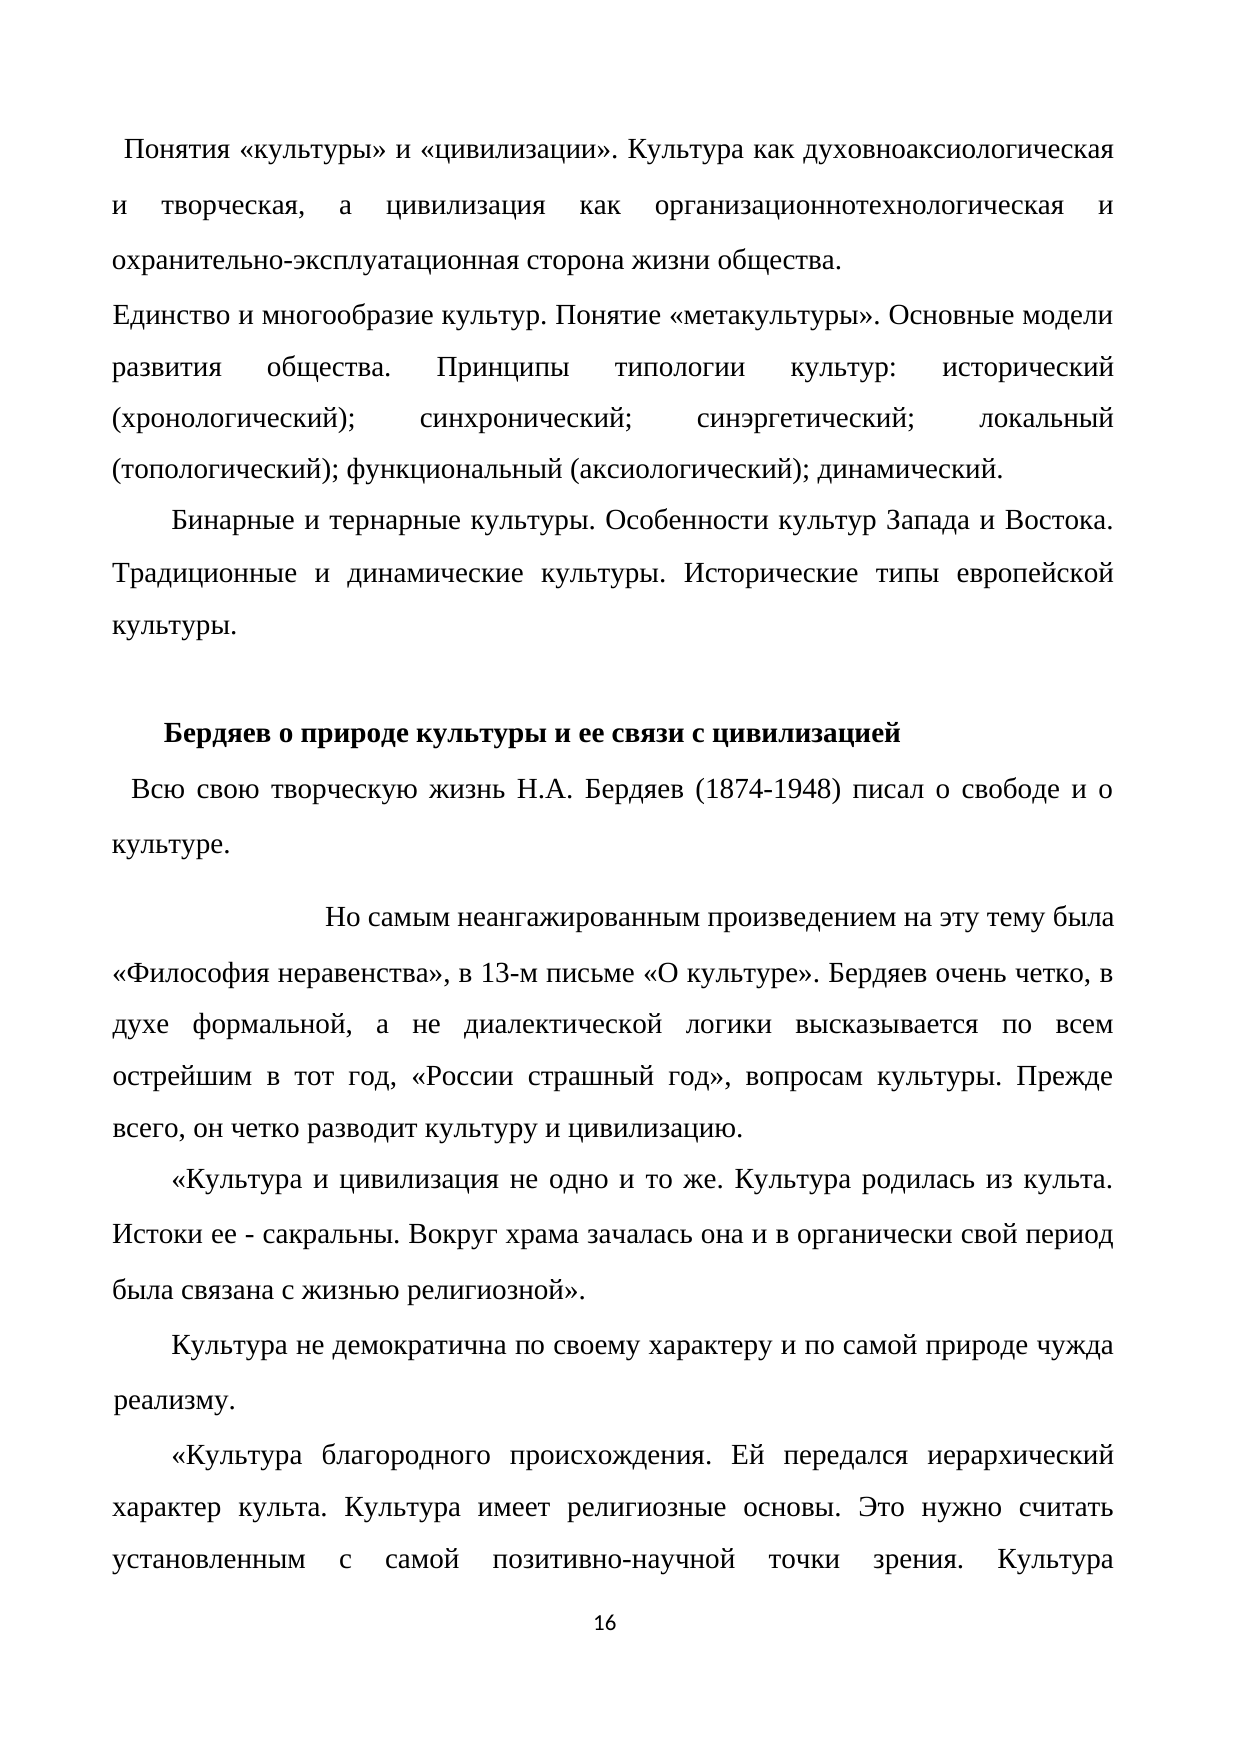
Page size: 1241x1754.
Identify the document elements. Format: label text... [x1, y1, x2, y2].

text «Философия неравенства», в 13-м письме «О культуре». Бердяев очень четко, в духе формальной, а не диалектической логики высказывается по всем острейшим в тот год, «России страшный год», вопросам культуры. Прежде всего, он четко разводит культуру и цивилизацию. [112, 955, 1115, 1143]
text Бердяев о природе культуры и ее связи с цивилизацией [96, 715, 1115, 749]
text «Культура и цивилизация не одно и то же. Культура родилась из культа. Истоки ее - сакральны. Вокруг храма зачалась она и в органически свой период была связана с жизнью религиозной». [112, 1161, 1115, 1306]
text Единство и многообразие культур. Понятие «метакультуры». Основные модели развития общества. Принципы типологии культур: исторический (хронологический); синхронический; синэргетический; локальный (топологический); функциональный (аксиологический); динамический. [97, 297, 1115, 485]
text Бинарные и тернарные культуры. Особенности культур Запада и Востока. Традиционные и динамические культуры. Исторические типы европейской культуры. [112, 502, 1115, 641]
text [112, 1437, 1115, 1575]
text Культура не демократична по своему характеру и по самой природе чужда реализму. [113, 1327, 1115, 1416]
text Понятия «культуры» и «цивилизации». Культура как духовноаксиологическая и творческая, а цивилизация как организационнотехнологическая и охранительно-эксплуатационная сторона жизни общества. [97, 131, 1115, 276]
text Всю свою творческую жизнь Н.А. Бердяев (1874-1948) писал о свободе и о культуре. [97, 771, 1115, 860]
text Но самым неангажированным произведением на эту тему была [96, 899, 1115, 933]
